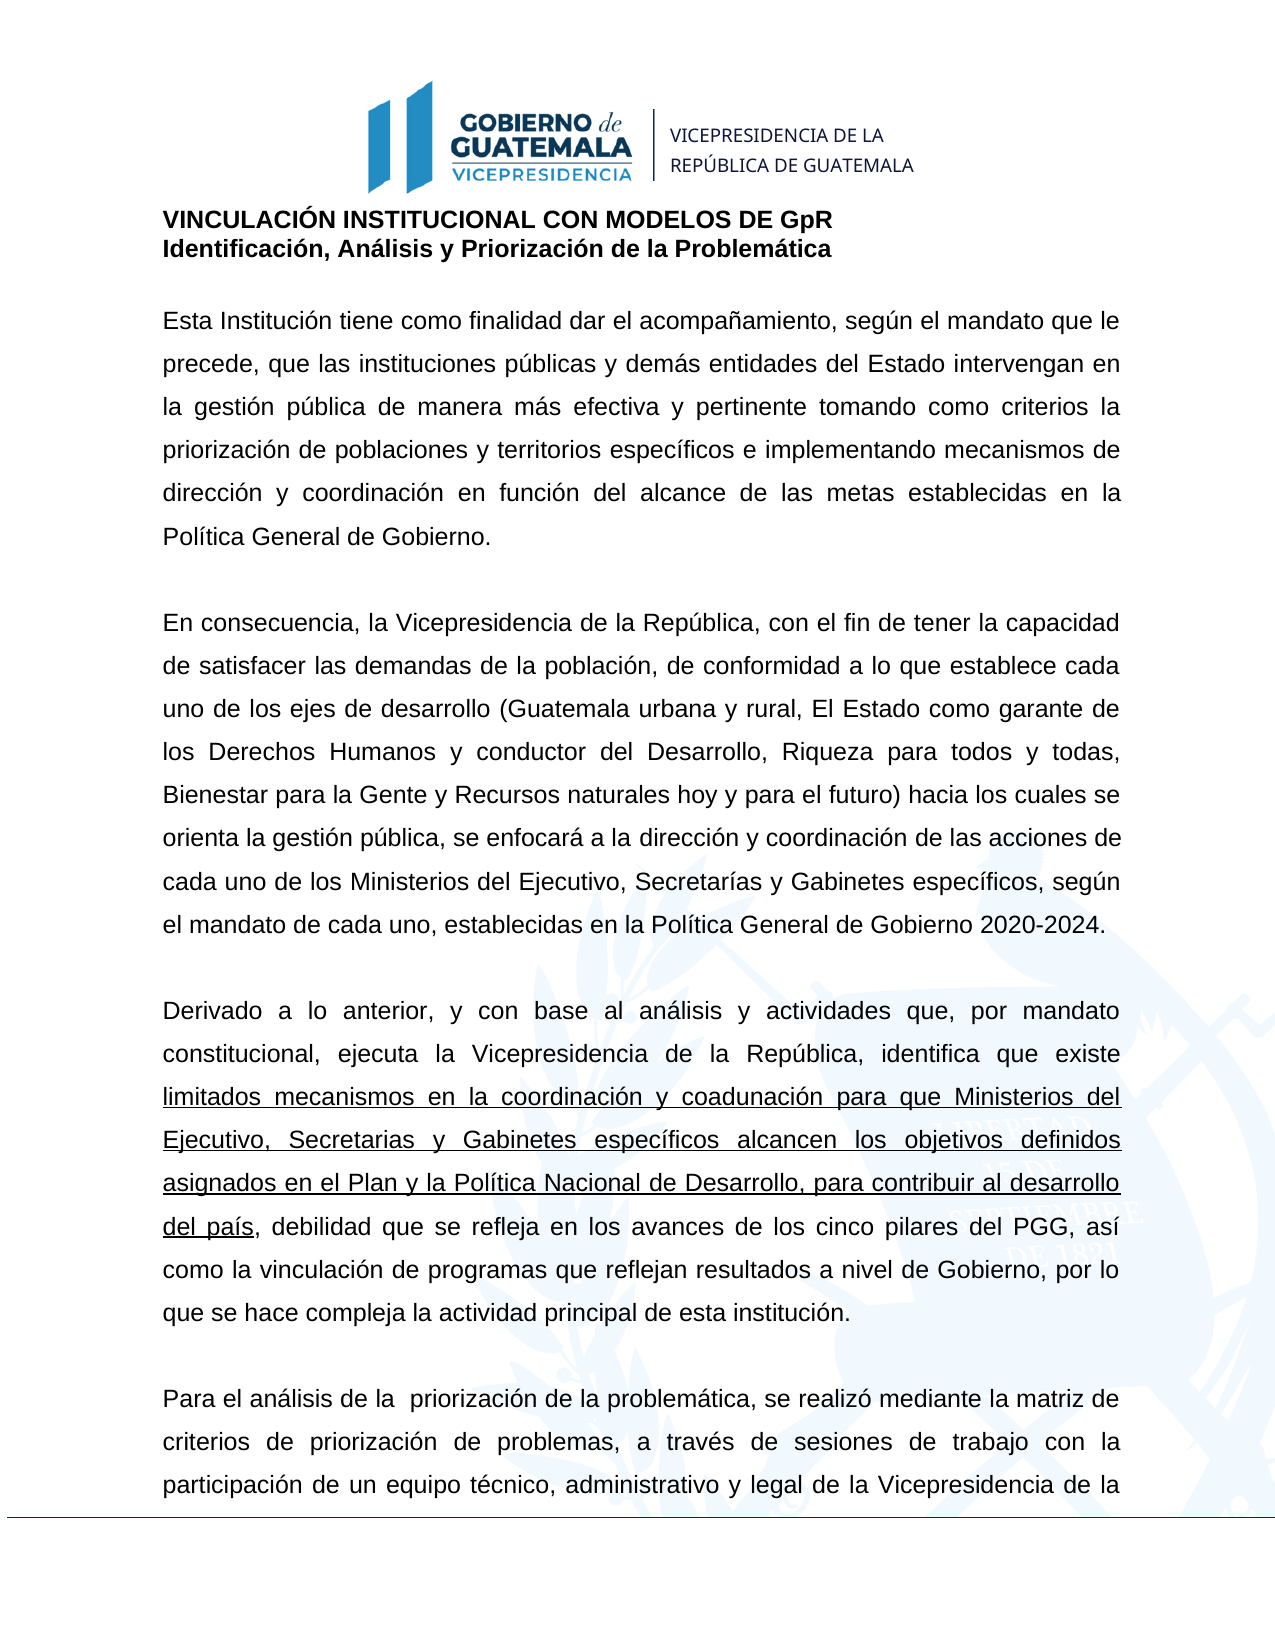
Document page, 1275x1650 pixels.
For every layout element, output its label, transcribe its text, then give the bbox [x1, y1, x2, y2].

text Derivado a lo anterior, y con base al análisis y actividades que, por mandato constitucional, ejecuta la Vicepresidencia de la República, identifica que existe limitados mecanismos en la coordinación y coadunación para que Ministerios del Ejecutivo, Secretarias y Gabinetes específicos alcancen los objetivos definidos asignados en el Plan y la Política Nacional de Desarrollo, para contribuir al desarrollo del país, debilidad que se refleja en los avances de los cinco pilares del PGG, así como la vinculación de programas que reflejan resultados a nivel de Gobierno, por lo que se hace compleja la actividad principal de esta institución. [162, 1151, 1122, 1326]
subtitle Identificación, Análisis y Priorización de la Problemática [162, 234, 1122, 263]
picture [7, 0, 1275, 1650]
text Esta Institución tiene como finalidad dar el acompañamiento, según el mandato que le precede, que las instituciones públicas y demás entidades del Estado intervengan en la gestión pública de manera más efectiva y pertinente tomando como criterios la priorización de poblaciones y territorios específicos e implementando mecanismos de dirección y coordinación en función del alcance de las metas establecidas en la Política General de Gobierno. [162, 306, 1122, 550]
text Derivado a lo anterior, y con base al análisis y actividades que, por mandato constitucional, ejecuta la Vicepresidencia de la República, identifica que existe limitados mecanismos en la coordinación y coadunación para que Ministerios del Ejecutivo, Secretarias y Gabinetes específicos alcancen los objetivos definidos asignados en el Plan y la Política Nacional de Desarrollo, para contribuir al desarrollo del país, debilidad que se refleja en los avances de los cinco pilares del PGG, así como la vinculación de programas que reflejan resultados a nivel de Gobierno, por lo que se hace compleja la actividad principal de esta institución. [162, 1108, 1122, 1150]
text En consecuencia, la Vicepresidencia de la República, con el fin de tener la capacidad de satisfacer las demandas de la población, de conformidad a lo que establece cada uno de los ejes de desarrollo (Guatemala urbana y rural, El Estado como garante de los Derechos Humanos y conductor del Desarrollo, Riqueza para todos y todas, Bienestar para la Gente y Recursos naturales hoy y para el futuro) hacia los cuales se orienta la gestión pública, se enfocará a la dirección y coordinación de las acciones de cada uno de los Ministerios del Ejecutivo, Secretarías y Gabinetes específicos, según el mandato de cada uno, establecidas en la Política General de Gobierno 2020-2024. [162, 608, 1122, 938]
subtitle VINCULACIÓN INSTITUCIONAL CON MODELOS DE GpR [162, 205, 1122, 234]
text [162, 1384, 1122, 1499]
text Derivado a lo anterior, y con base al análisis y actividades que, por mandato constitucional, ejecuta la Vicepresidencia de la República, identifica que existe limitados mecanismos en la coordinación y coadunación para que Ministerios del Ejecutivo, Secretarias y Gabinetes específicos alcancen los objetivos definidos asignados en el Plan y la Política Nacional de Desarrollo, para contribuir al desarrollo del país, debilidad que se refleja en los avances de los cinco pilares del PGG, así como la vinculación de programas que reflejan resultados a nivel de Gobierno, por lo que se hace compleja la actividad principal de esta institución. [162, 996, 1122, 1107]
